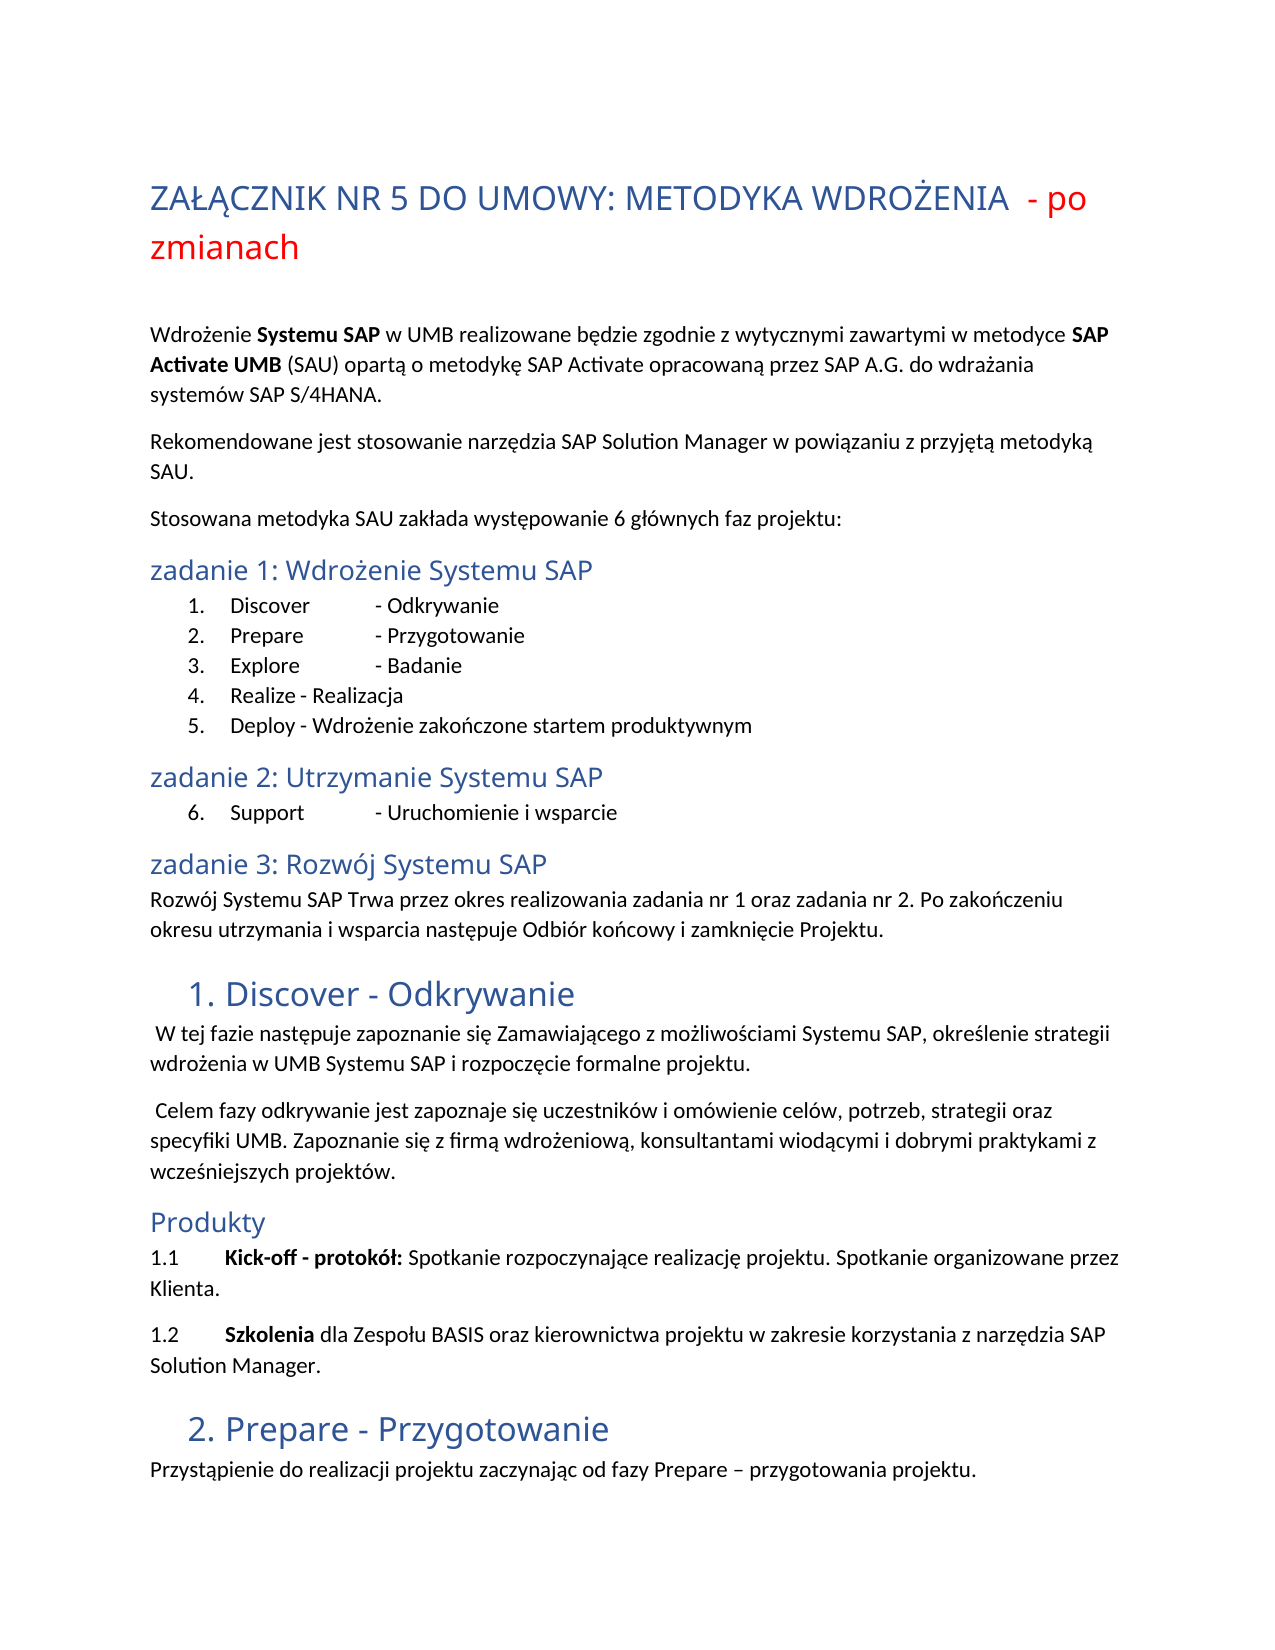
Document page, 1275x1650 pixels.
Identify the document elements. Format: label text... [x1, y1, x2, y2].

text Celem fazy odkrywanie jest zapoznaje się uczestników i omówienie celów, potrzeb, strategii oraz specyfiki UMB. Zapoznanie się z firmą wdrożeniową, konsultantami wiodącymi i dobrymi praktykami z wcześniejszych projektów. [150, 1096, 1125, 1185]
subtitle zadanie 1: Wdrożenie Systemu SAP [150, 551, 1125, 588]
subtitle zadanie 2: Utrzymanie Systemu SAP [150, 758, 1125, 795]
subtitle ZAŁĄCZNIK NR 5 DO UMOWY: METODYKA WDROŻENIA - po zmianach [150, 175, 1125, 269]
list Explore - Badanie [187, 651, 1125, 679]
text 1.1 Kick-off - protokół: Spotkanie rozpoczynające realizację projektu. Spotkanie organizowane przez Klienta. [150, 1243, 1125, 1302]
list Support - Uruchomienie i wsparcie [187, 798, 1125, 826]
text Wdrożenie Systemu SAP w UMB realizowane będzie zgodnie z wytycznymi zawartymi w metodyce SAP Activate UMB (SAU) opartą o metodykę SAP Activate opracowaną przez SAP A.G. do wdrażania systemów SAP S/4HANA. [150, 320, 1125, 408]
subtitle Prepare - Przygotowanie [187, 1406, 1125, 1451]
text Rekomendowane jest stosowanie narzędzia SAP Solution Manager w powiązaniu z przyjętą metodyką SAU. [150, 427, 1125, 485]
text Rozwój Systemu SAP Trwa przez okres realizowania zadania nr 1 oraz zadania nr 2. Po zakończeniu okresu utrzymania i wsparcia następuje Odbiór końcowy i zamknięcie Projektu. [150, 885, 1125, 943]
text W tej fazie następuje zapoznanie się Zamawiającego z możliwościami Systemu SAP, określenie strategii wdrożenia w UMB Systemu SAP i rozpoczęcie formalne projektu. [150, 1019, 1125, 1078]
text Stosowana metodyka SAU zakłada występowanie 6 głównych faz projektu: [150, 504, 1125, 532]
list Deploy - Wdrożenie zakończone startem produktywnym [187, 712, 1125, 740]
list Discover - Odkrywanie [187, 591, 1125, 619]
text Przystąpienie do realizacji projektu zaczynając od fazy Prepare – przygotowania projektu. [150, 1455, 1125, 1483]
subtitle zadanie 3: Rozwój Systemu SAP [150, 845, 1125, 882]
list Prepare - Przygotowanie [187, 621, 1125, 649]
text 1.2 Szkolenia dla Zespołu BASIS oraz kierownictwa projektu w zakresie korzystania z narzędzia SAP Solution Manager. [150, 1321, 1125, 1379]
subtitle Discover - Odkrywanie [187, 970, 1125, 1016]
subtitle Produkty [150, 1204, 1125, 1241]
list Realize - Realizacja [187, 681, 1125, 709]
